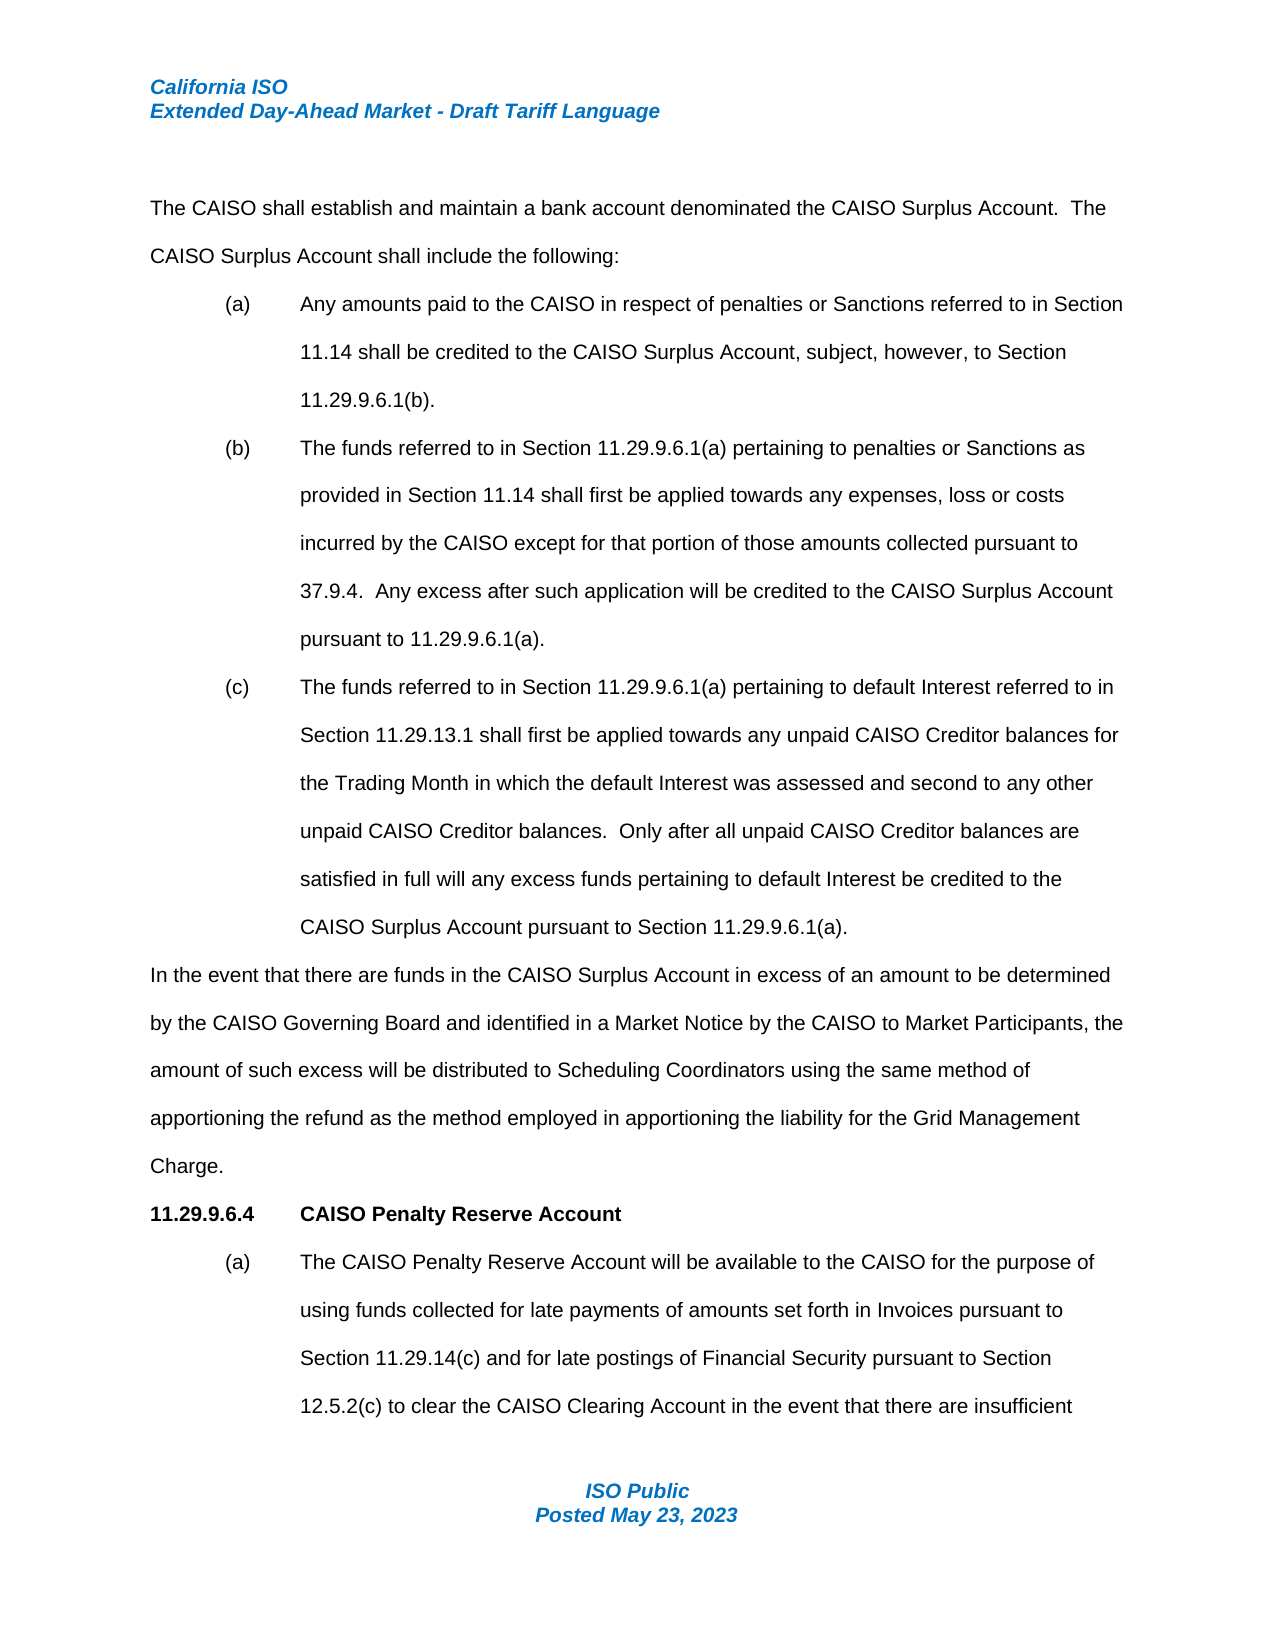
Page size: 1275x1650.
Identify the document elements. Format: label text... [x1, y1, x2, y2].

text In the event that there are funds in the CAISO Surplus Account in excess of an amount to be determined by the CAISO Governing Board and identified in a Market Notice by the CAISO to Market Participants, the amount of such excess will be distributed to Scheduling Coordinators using the same method of apportioning the refund as the method employed in apportioning the liability for the Grid Management Charge. [150, 962, 1125, 1178]
text The CAISO shall establish and maintain a bank account denominated the CAISO Surplus Account. The CAISO Surplus Account shall include the following: [150, 196, 1125, 268]
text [225, 1250, 1125, 1418]
text (c) The funds referred to in Section 11.29.9.6.1(a) pertaining to default Interest referred to in Section 11.29.13.1 shall first be applied towards any unpaid CAISO Creditor balances for the Trading Month in which the default Interest was assessed and second to any other unpaid CAISO Creditor balances. Only after all unpaid CAISO Creditor balances are satisfied in full will any excess funds pertaining to default Interest be credited to the CAISO Surplus Account pursuant to Section 11.29.9.6.1(a). [225, 675, 1125, 938]
text 11.29.9.6.4 CAISO Penalty Reserve Account [150, 1202, 1125, 1226]
text (a) Any amounts paid to the CAISO in respect of penalties or Sanctions referred to in Section 11.14 shall be credited to the CAISO Surplus Account, subject, however, to Section 11.29.9.6.1(b). [225, 292, 1125, 411]
text (b) The funds referred to in Section 11.29.9.6.1(a) pertaining to penalties or Sanctions as provided in Section 11.14 shall first be applied towards any expenses, loss or costs incurred by the CAISO except for that portion of those amounts collected pursuant to 37.9.4. Any excess after such application will be credited to the CAISO Surplus Account pursuant to 11.29.9.6.1(a). [225, 435, 1125, 651]
